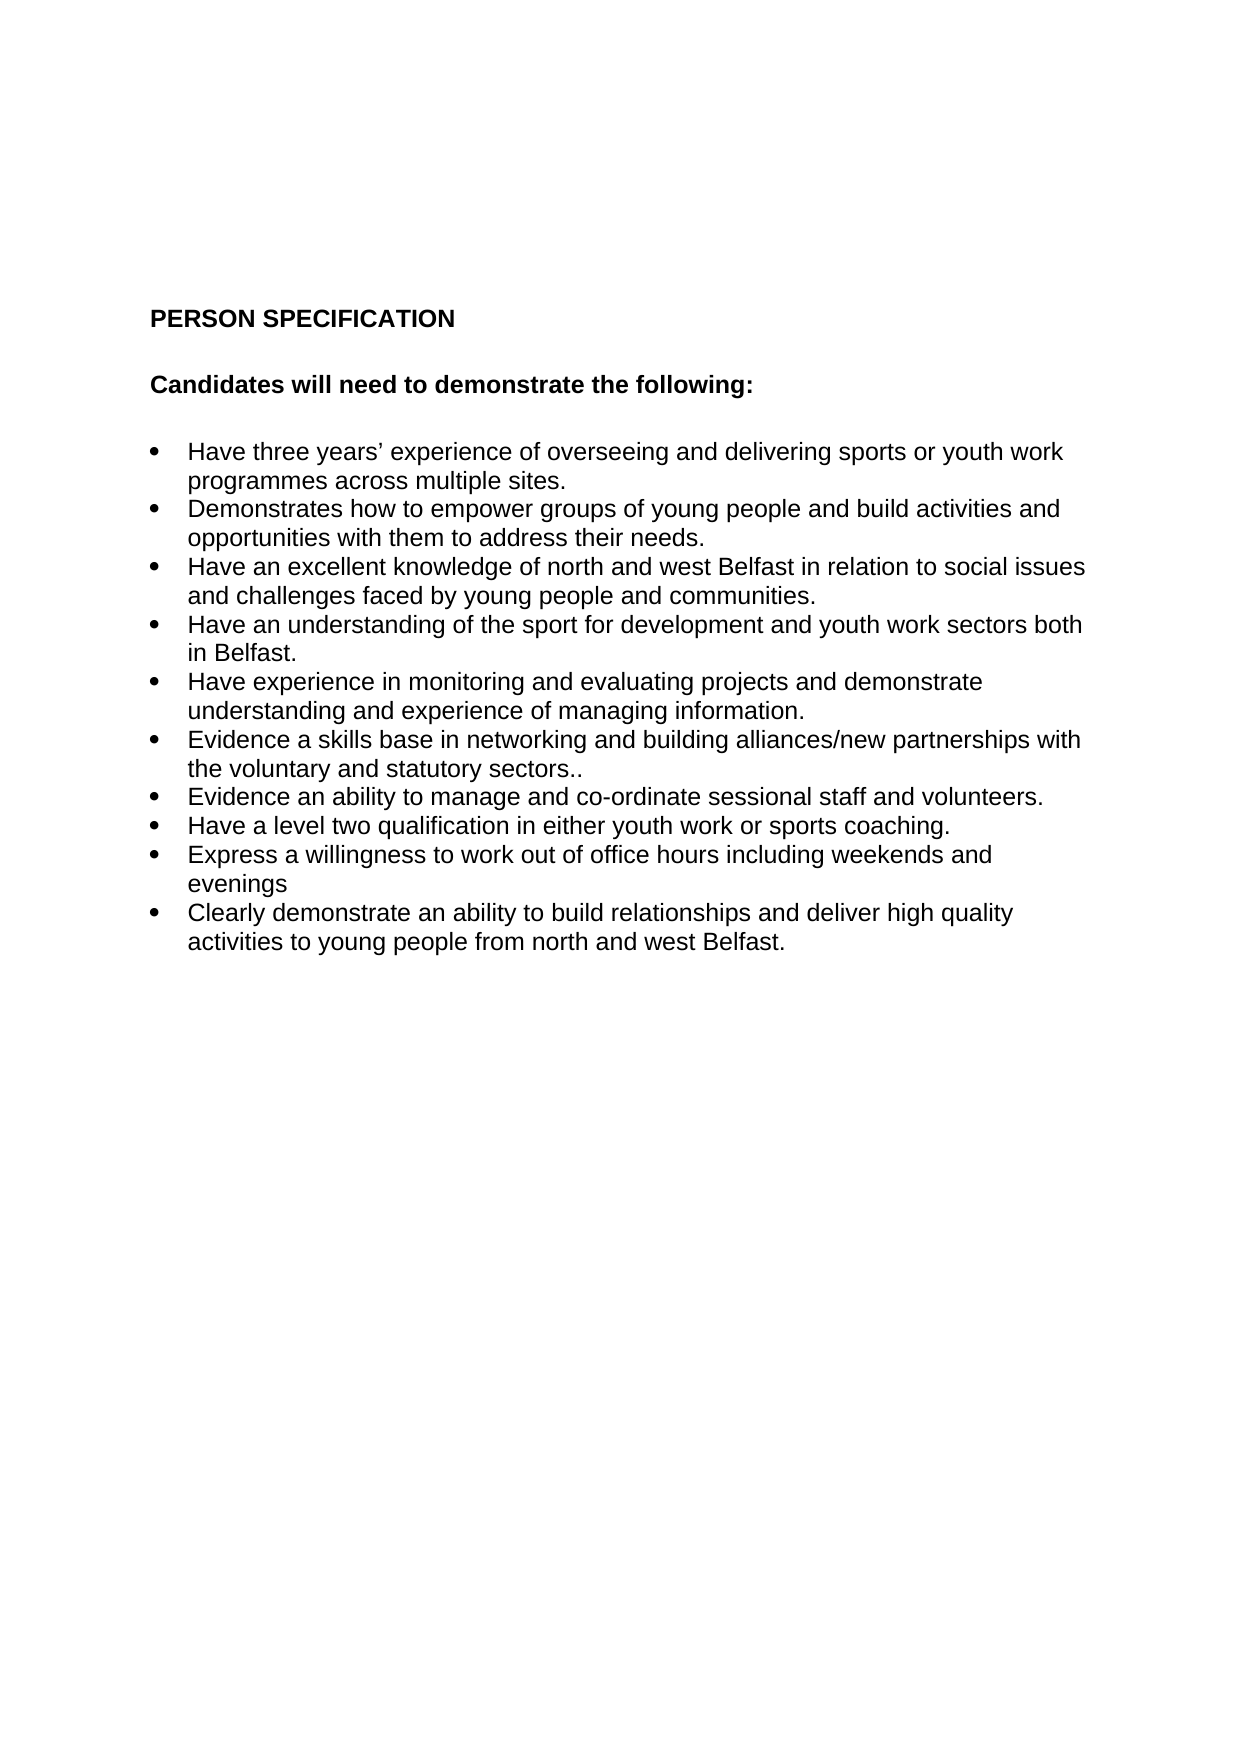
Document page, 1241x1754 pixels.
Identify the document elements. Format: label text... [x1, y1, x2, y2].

list Demonstrates how to empower groups of young people and build activities and opportunities with them to address their needs. [150, 494, 1090, 552]
text PERSON SPECIFICATION [150, 304, 1090, 333]
list Evidence a skills base in networking and building alliances/new partnerships with the voluntary and statutory sectors.. [150, 725, 1090, 782]
list Have a level two qualification in either youth work or sports coaching. [150, 811, 1090, 840]
text Candidates will need to demonstrate the following: [150, 371, 1090, 399]
list Have experience in monitoring and evaluating projects and demonstrate understanding and experience of managing information. [150, 667, 1090, 725]
list Have an understanding of the sport for development and youth work sectors both in Belfast. [150, 609, 1090, 667]
list Have three years’ experience of overseeing and delivering sports or youth work programmes across multiple sites. [150, 437, 1090, 494]
list Clearly demonstrate an ability to build relationships and deliver high quality activities to young people from north and west Belfast. [150, 898, 1090, 955]
list Evidence an ability to manage and co-ordinate sessional staff and volunteers. [150, 782, 1090, 811]
list Express a willingness to work out of office hours including weekends and evenings [150, 840, 1090, 898]
list Have an excellent knowledge of north and west Belfast in relation to social issues and challenges faced by young people and communities. [150, 552, 1090, 609]
